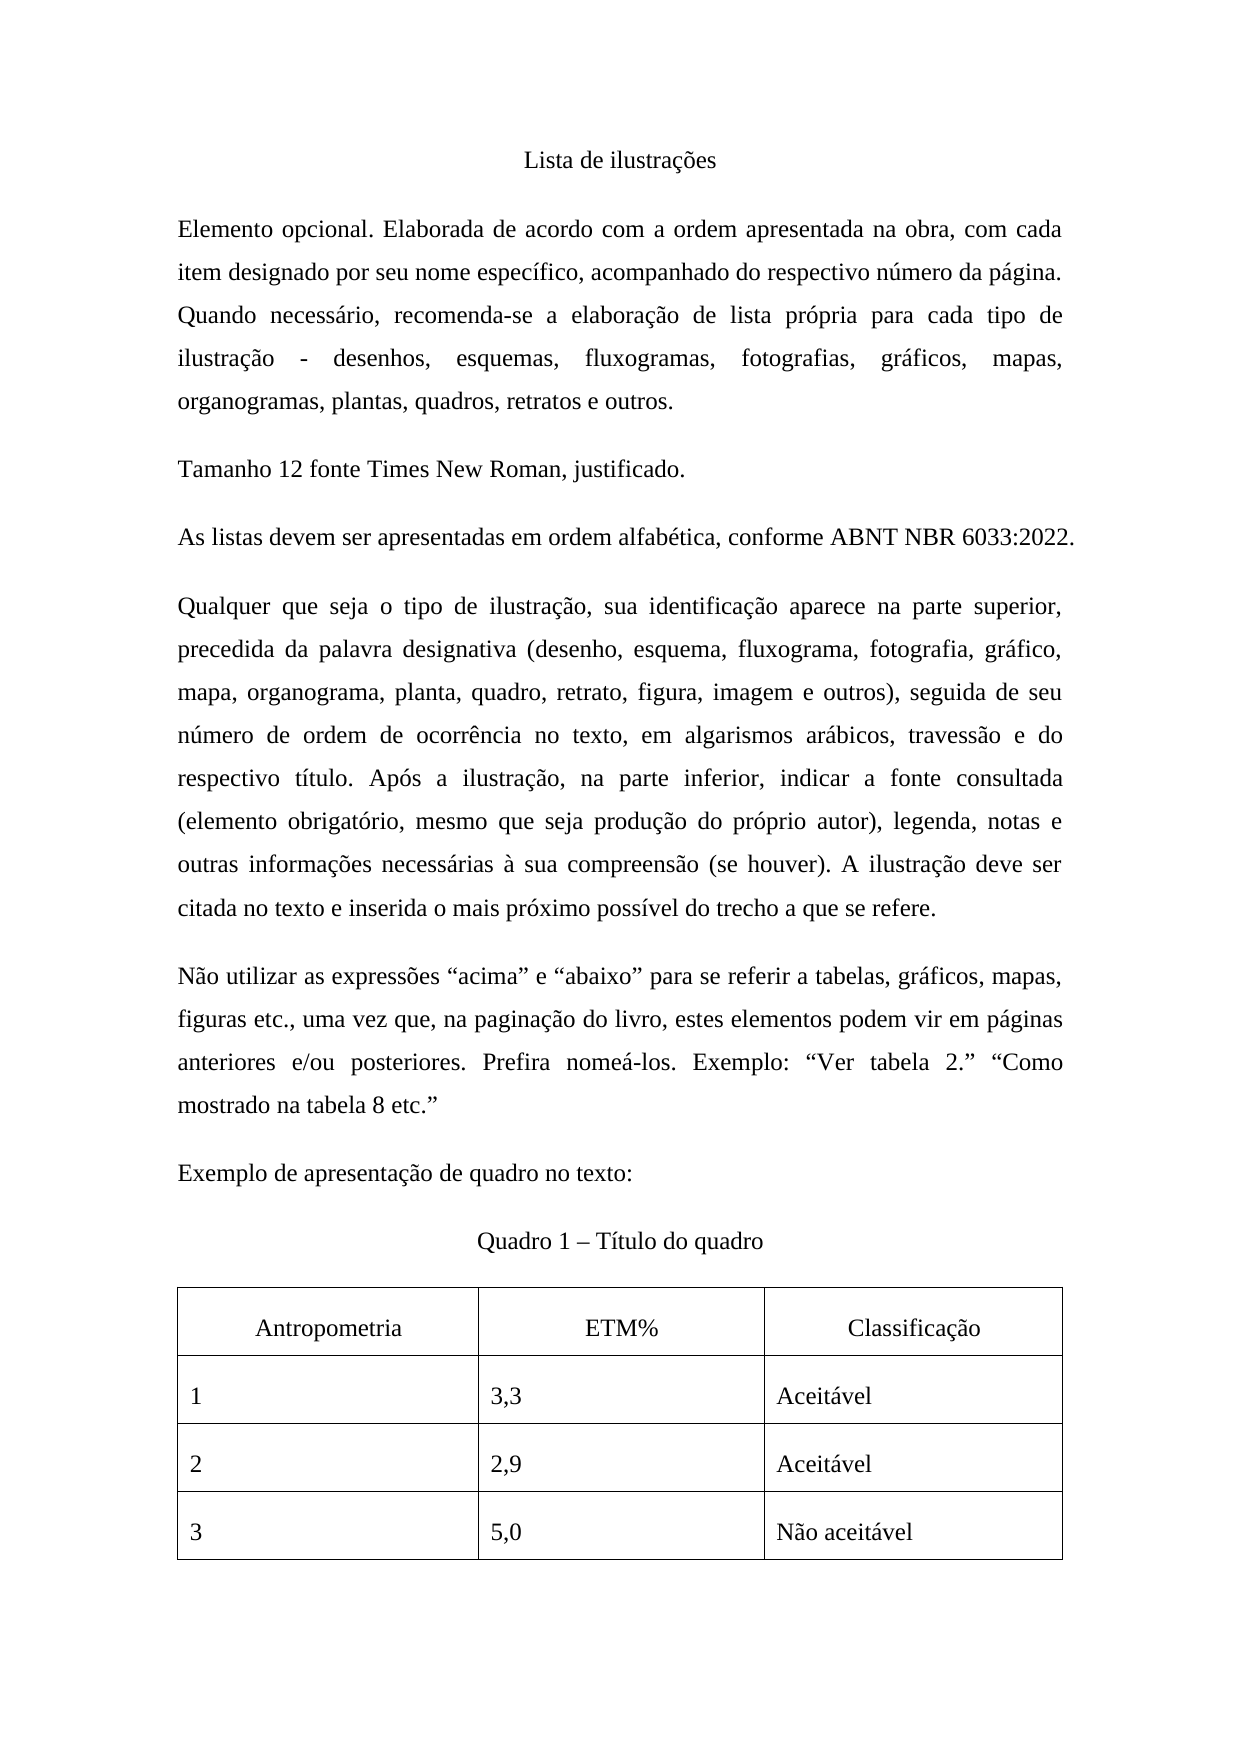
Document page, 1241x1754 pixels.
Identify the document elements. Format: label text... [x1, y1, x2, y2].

text As listas devem ser apresentadas em ordem alfabética, conforme ABNT NBR 6033:2022. [177, 522, 1076, 551]
table_cell Não aceitável [765, 1492, 1062, 1559]
table_cell 3 [178, 1492, 478, 1559]
table_cell 1 [178, 1356, 478, 1423]
table_header ETM% [479, 1288, 764, 1354]
table_header Antropometria [178, 1288, 478, 1354]
table_cell 3,3 [479, 1356, 764, 1423]
text Não utilizar as expressões “acima” e “abaixo” para se referir a tabelas, gráficos, mapas, figuras etc., uma vez que, na paginação do livro, estes elementos podem vir em páginas anteriores e/ou posteriores. Prefira nomeá-los. Exemplo: “Ver tabela 2.” “Como mostrado na tabela 8 etc.” [177, 961, 1064, 1119]
text Elemento opcional. Elaborada de acordo com a ordem apresentada na obra, com cada item designado por seu nome específico, acompanhado do respectivo número da página. Quando necessário, recomenda-se a elaboração de lista própria para cada tipo de ilustração - desenhos, esquemas, fluxogramas, fotografias, gráficos, mapas, organogramas, plantas, quadros, retratos e outros. [177, 214, 1063, 415]
table_header Classificação [765, 1288, 1062, 1354]
table_cell 5,0 [479, 1492, 764, 1559]
table_cell 2,9 [479, 1424, 764, 1491]
text Tamanho 12 fonte Times New Roman, justificado. [177, 454, 1076, 483]
table_cell Aceitável [765, 1356, 1062, 1423]
text Exemplo de apresentação de quadro no texto: [177, 1158, 1076, 1187]
table_cell 2 [178, 1424, 478, 1491]
text Lista de ilustrações [184, 146, 1056, 174]
text Quadro 1 – Título do quadro [184, 1226, 1056, 1255]
table_cell Aceitável [765, 1424, 1062, 1491]
text Qualquer que seja o tipo de ilustração, sua identificação aparece na parte superior, precedida da palavra designativa (desenho, esquema, fluxograma, fotografia, gráfico, mapa, organograma, planta, quadro, retrato, figura, imagem e outros), seguida de seu número de ordem de ocorrência no texto, em algarismos arábicos, travessão e do respectivo título. Após a ilustração, na parte inferior, indicar a fonte consultada (elemento obrigatório, mesmo que seja produção do próprio autor), legenda, notas e outras informações necessárias à sua compreensão (se houver). A ilustração deve ser citada no texto e inserida o mais próximo possível do trecho a que se refere. [177, 591, 1063, 921]
